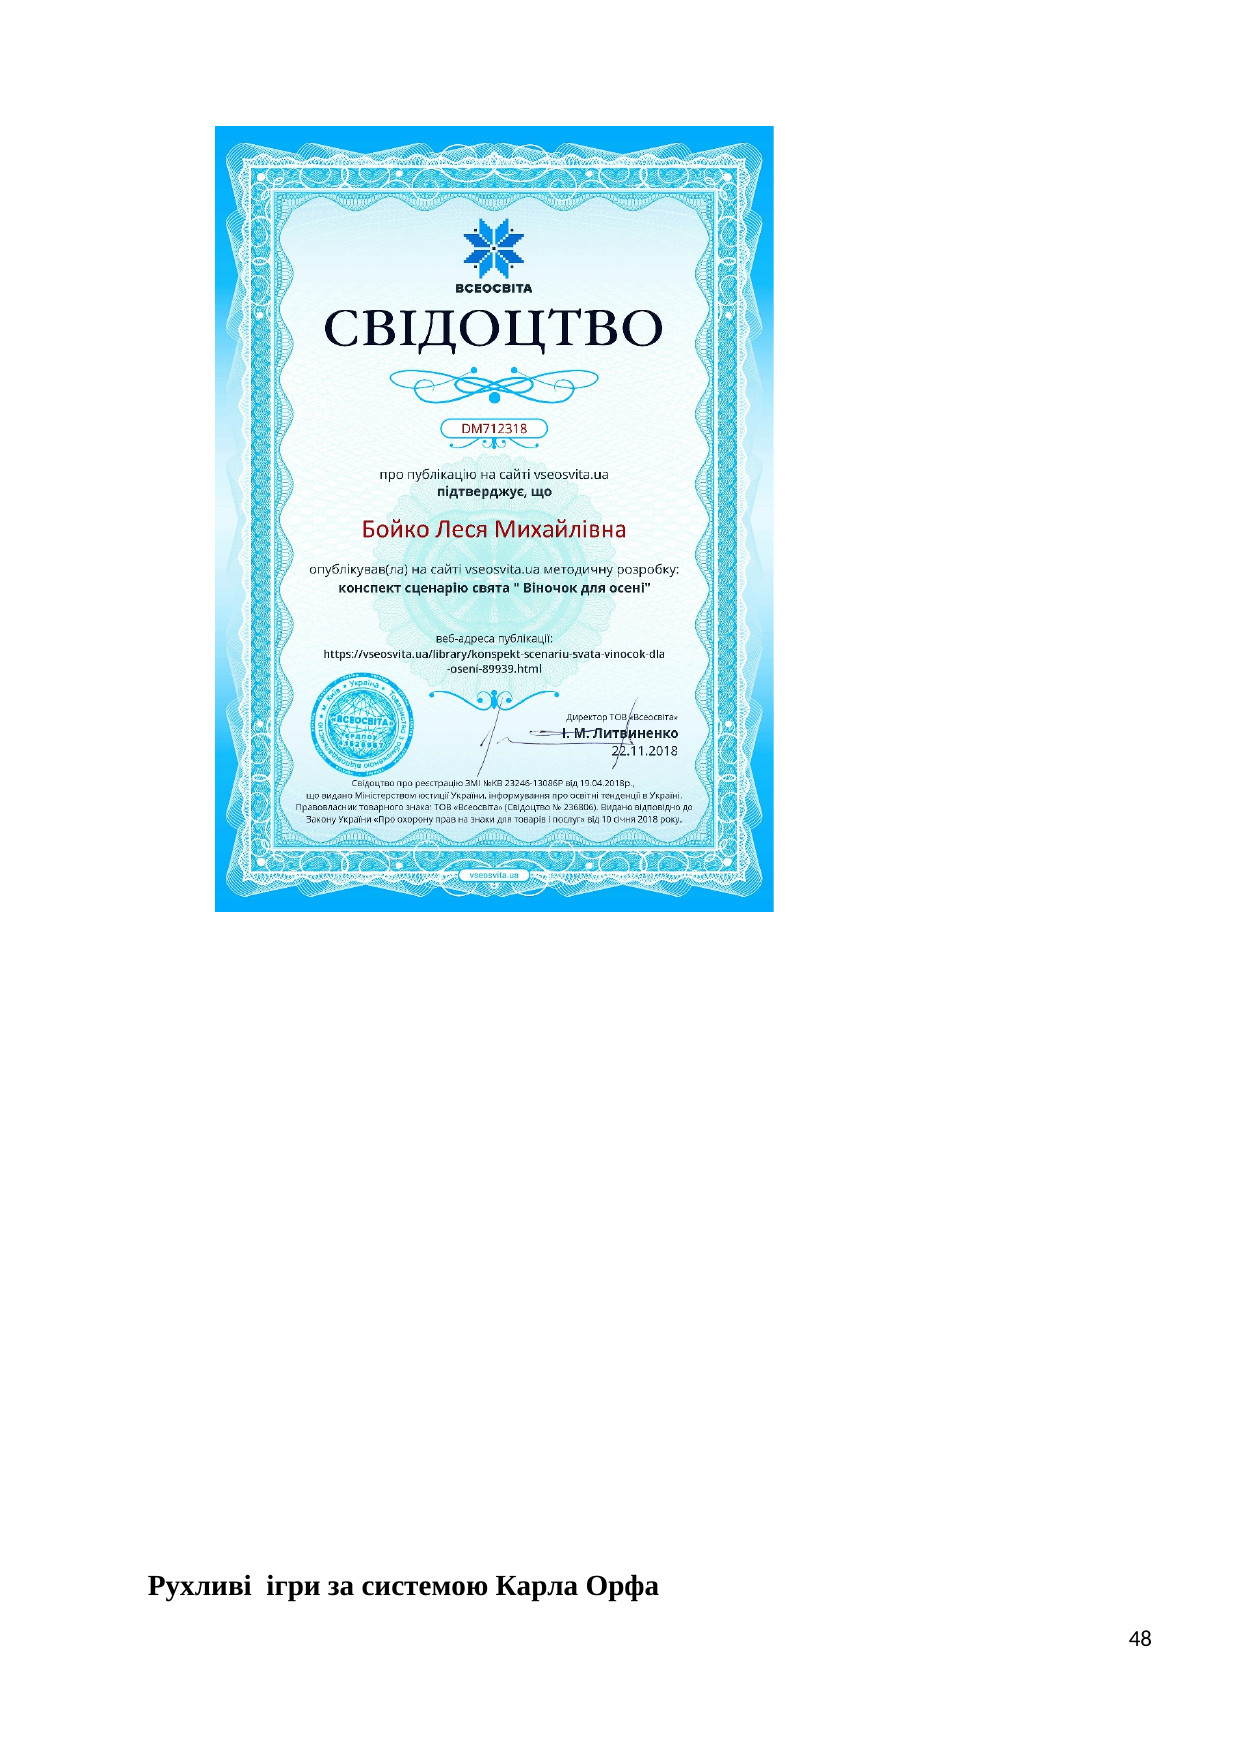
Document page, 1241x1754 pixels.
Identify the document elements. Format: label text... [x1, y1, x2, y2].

picture [215, 143, 774, 896]
text Рухливі ігри за системою Карла Орфа [148, 1568, 1152, 1601]
